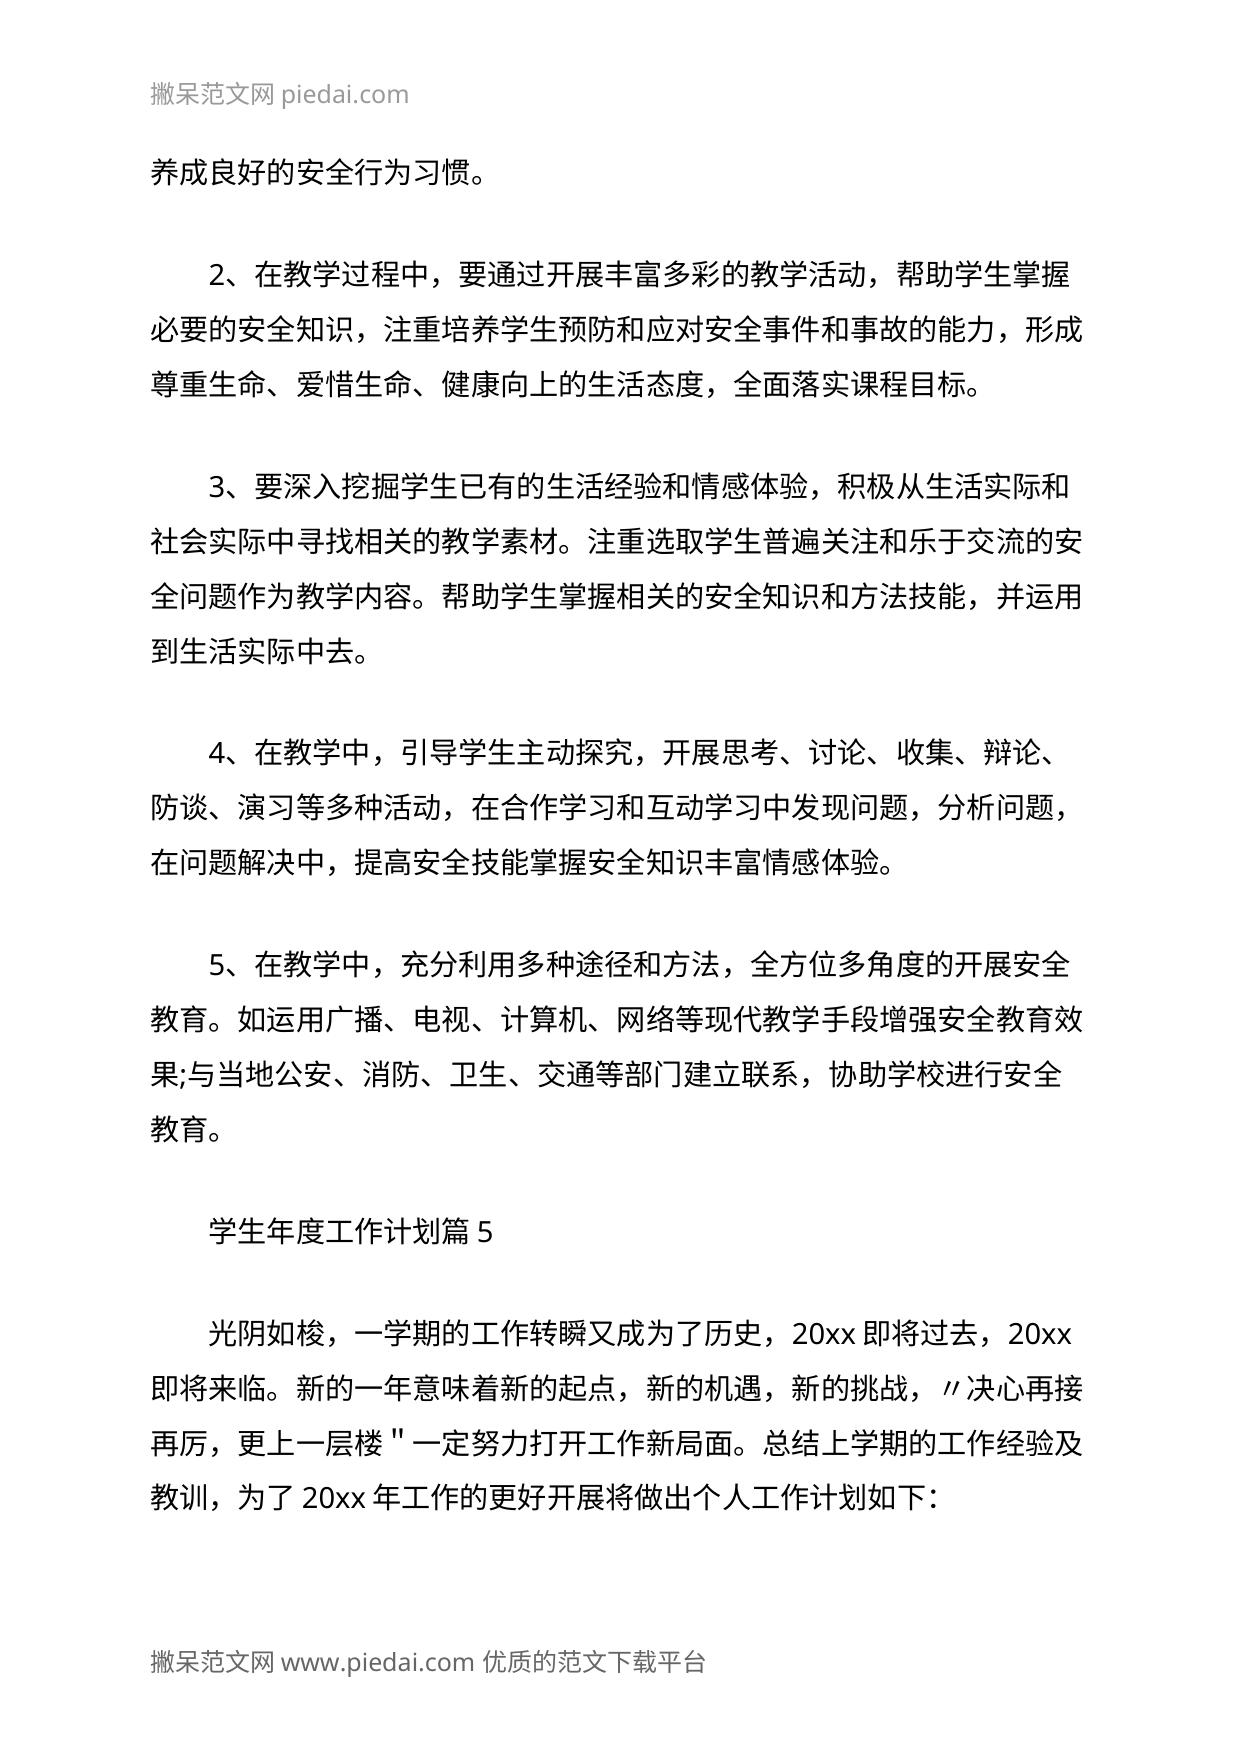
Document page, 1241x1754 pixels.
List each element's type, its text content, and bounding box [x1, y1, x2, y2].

text 学生年度工作计划篇5 [150, 1208, 1090, 1251]
text 光阴如梭，一学期的工作转瞬又成为了历史，20xx即将过去，20xx即将来临。新的一年意味着新的起点，新的机遇，新的挑战，〃决心再接再厉，更上一层楼＂一定努力打开工作新局面。总结上学期的工作经验及教训，为了20xx年工作的更好开展将做出个人工作计划如下： [150, 1310, 1090, 1517]
text 4、在教学中，引导学生主动探究，开展思考、讨论、收集、辩论、防谈、演习等多种活动，在合作学习和互动学习中发现问题，分析问题，在问题解决中，提高安全技能掌握安全知识丰富情感体验。 [150, 730, 1090, 882]
text 2、在教学过程中，要通过开展丰富多彩的教学活动，帮助学生掌握必要的安全知识，注重培养学生预防和应对安全事件和事故的能力，形成尊重生命、爱惜生命、健康向上的生活态度，全面落实课程目标。 [150, 252, 1090, 404]
text 5、在教学中，充分利用多种途径和方法，全方位多角度的开展安全教育。如运用广播、电视、计算机、网络等现代教学手段增强安全教育效果;与当地公安、消防、卫生、交通等部门建立联系，协助学校进行安全教育。 [150, 942, 1090, 1149]
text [150, 150, 1090, 192]
text 3、要深入挖掘学生已有的生活经验和情感体验，积极从生活实际和社会实际中寻找相关的教学素材。注重选取学生普遍关注和乐于交流的安全问题作为教学内容。帮助学生掌握相关的安全知识和方法技能，并运用到生活实际中去。 [150, 463, 1090, 671]
